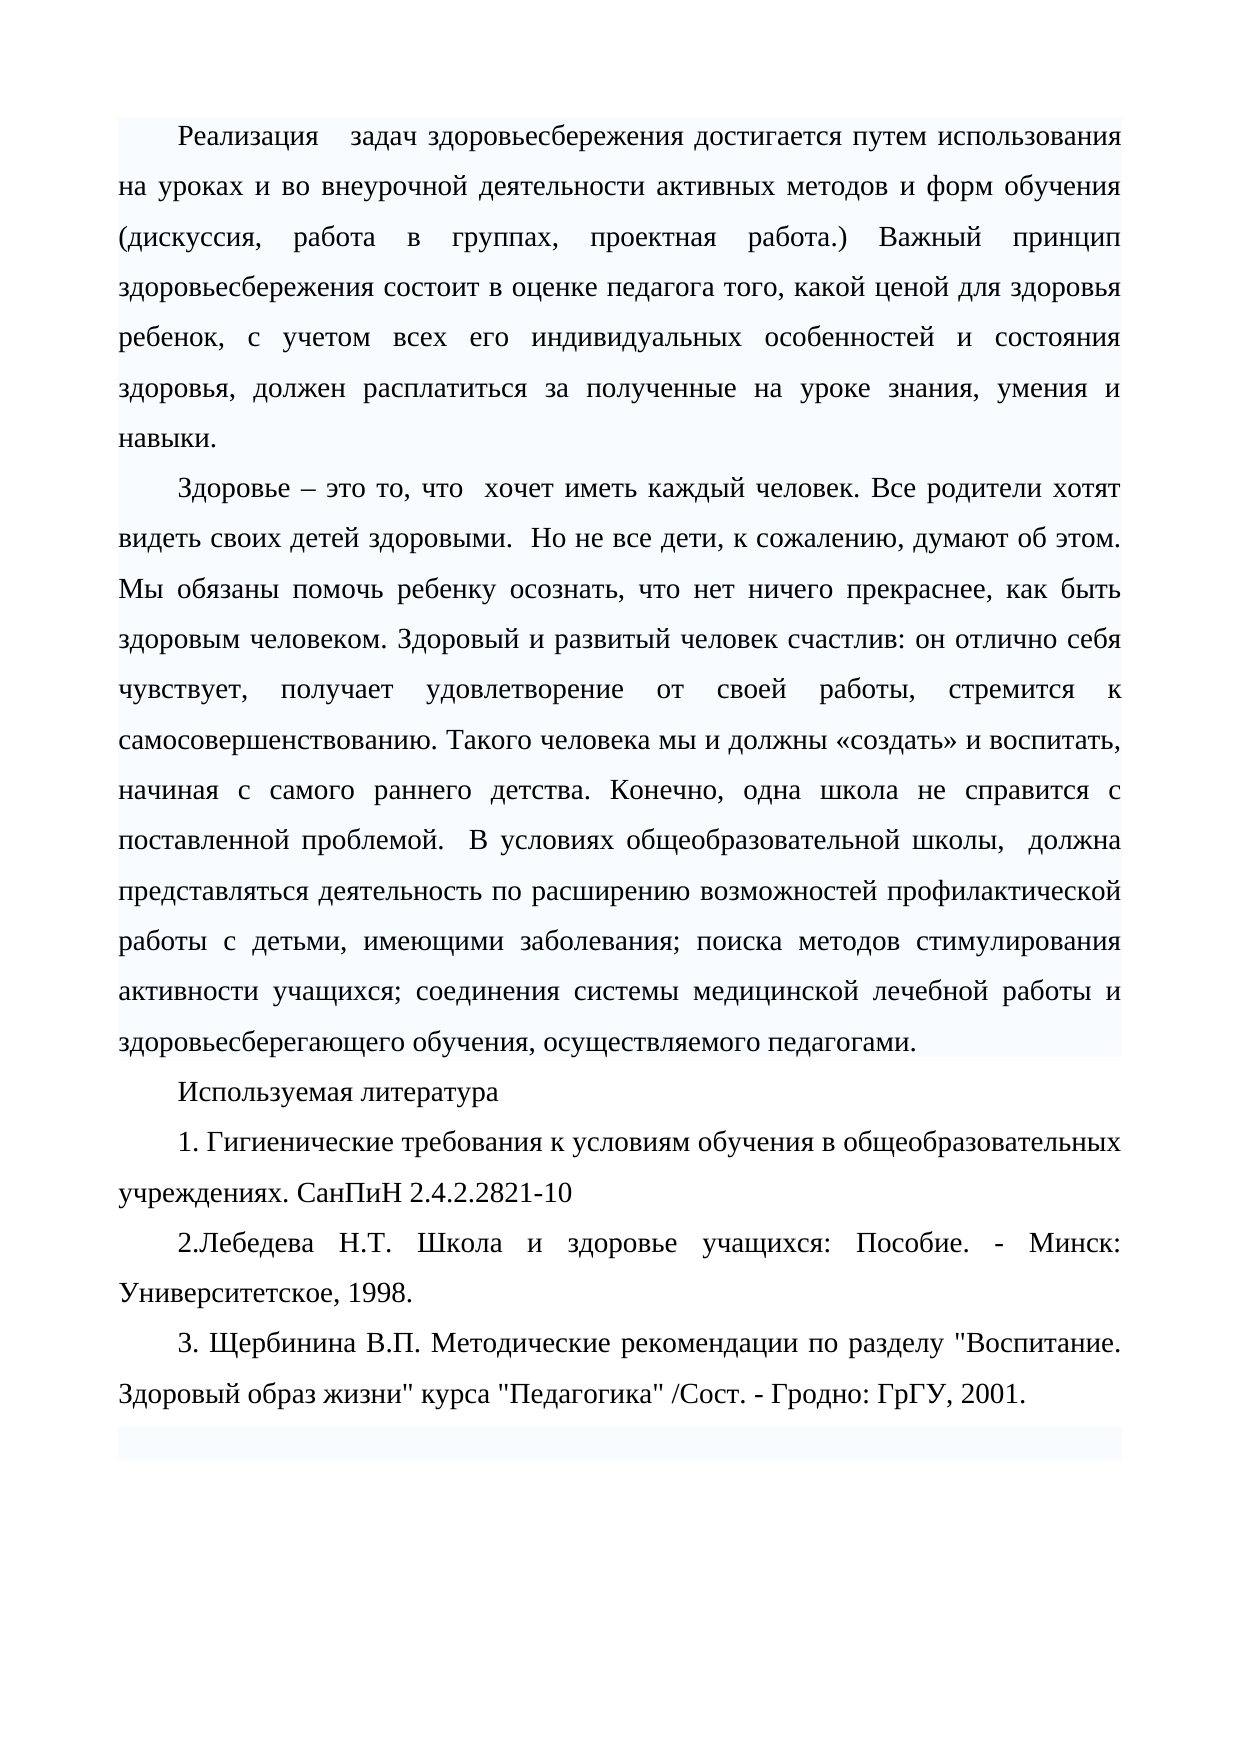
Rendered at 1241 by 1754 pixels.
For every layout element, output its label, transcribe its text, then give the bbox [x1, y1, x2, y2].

text 2.Лебедева Н.Т. Школа и здоровье учащихся: Пособие. - Минск: Университетское, 1998. [118, 1225, 1122, 1309]
text 1. Гигиенические требования к условиям обучения в общеобразовательных учреждениях. СанПиН 2.4.2.2821-10 [118, 1124, 1122, 1208]
text 3. Щербинина В.П. Методические рекомендации по разделу "Воспитание. Здоровый образ жизни" курса "Педагогика" /Сост. - Гродно: ГрГУ, 2001. [118, 1326, 1122, 1409]
text Используемая литература [118, 1074, 1122, 1108]
text Реализация задач здоровьесбережения достигается путем использования на уроках и во внеурочной деятельности активных методов и форм обучения (дискуссия, работа в группах, проектная работа.) Важный принцип здоровьесбережения состоит в оценке педагога того, какой ценой для здоровья ребенок, с учетом всех его индивидуальных особенностей и состояния здоровья, должен расплатиться за полученные на уроке знания, умения и навыки. [118, 118, 1122, 453]
text Здоровье – это то, что хочет иметь каждый человек. Все родители хотят видеть своих детей здоровыми. Но не все дети, к сожалению, думают об этом. Мы обязаны помочь ребенку осознать, что нет ничего прекраснее, как быть здоровым человеком. Здоровый и развитый человек счастлив: он отлично себя чувствует, получает удовлетворение от своей работы, стремится к самосовершенствованию. Такого человека мы и должны «создать» и воспитать, начиная с самого раннего детства. Конечно, одна школа не справится с поставленной проблемой. В условиях общеобразовательной школы, должна представляться деятельность по расширению возможностей профилактической работы с детьми, имеющими заболевания; поиска методов стимулирования активности учащихся; соединения системы медицинской лечебной работы и здоровьесберегающего обучения, осуществляемого педагогами. [118, 470, 1122, 1057]
